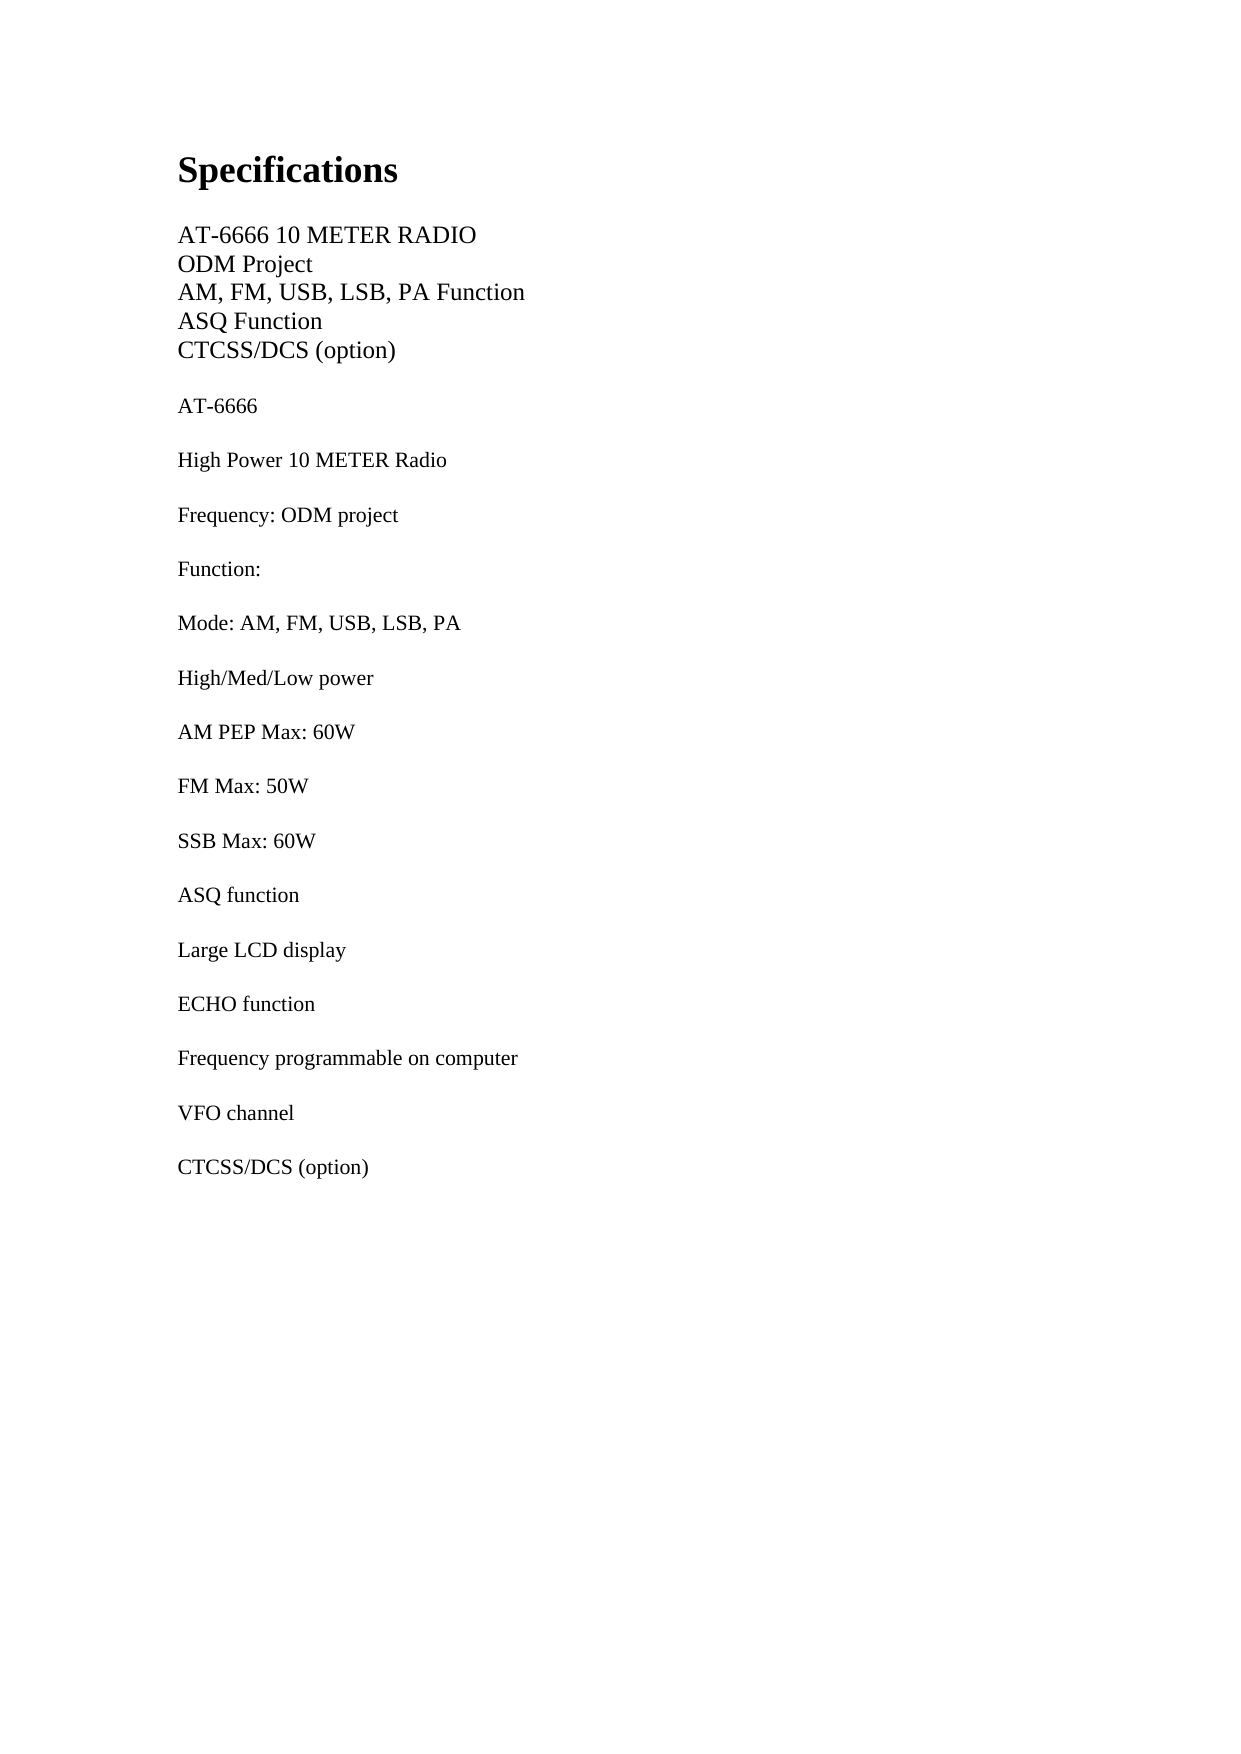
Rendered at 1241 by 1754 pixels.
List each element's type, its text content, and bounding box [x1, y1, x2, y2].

text AM PEP Max: 60W [177, 719, 1063, 744]
text Mode: AM, FM, USB, LSB, PA [177, 610, 1063, 636]
text Large LCD display [177, 937, 1063, 962]
text Frequency: ODM project [177, 502, 1063, 527]
text SSB Max: 60W [177, 828, 1063, 853]
text ECHO function [177, 991, 1063, 1016]
text AT-6666 10 METER RADIO ODM Project AM, FM, USB, LSB, PA Function ASQ Function CTCSS/DCS (option) [177, 220, 1063, 364]
text FM Max: 50W [177, 773, 1063, 799]
text VFO channel [177, 1100, 1063, 1125]
text CTCSS/DCS (option) [177, 1154, 1063, 1179]
text Specifications [177, 148, 1063, 191]
text ASQ function [177, 882, 1063, 907]
text High/Med/Low power [177, 665, 1063, 690]
text AT-6666 [177, 393, 1063, 418]
text Frequency programmable on computer [177, 1045, 1063, 1071]
text Function: [177, 556, 1063, 581]
text High Power 10 METER Radio [177, 447, 1063, 472]
